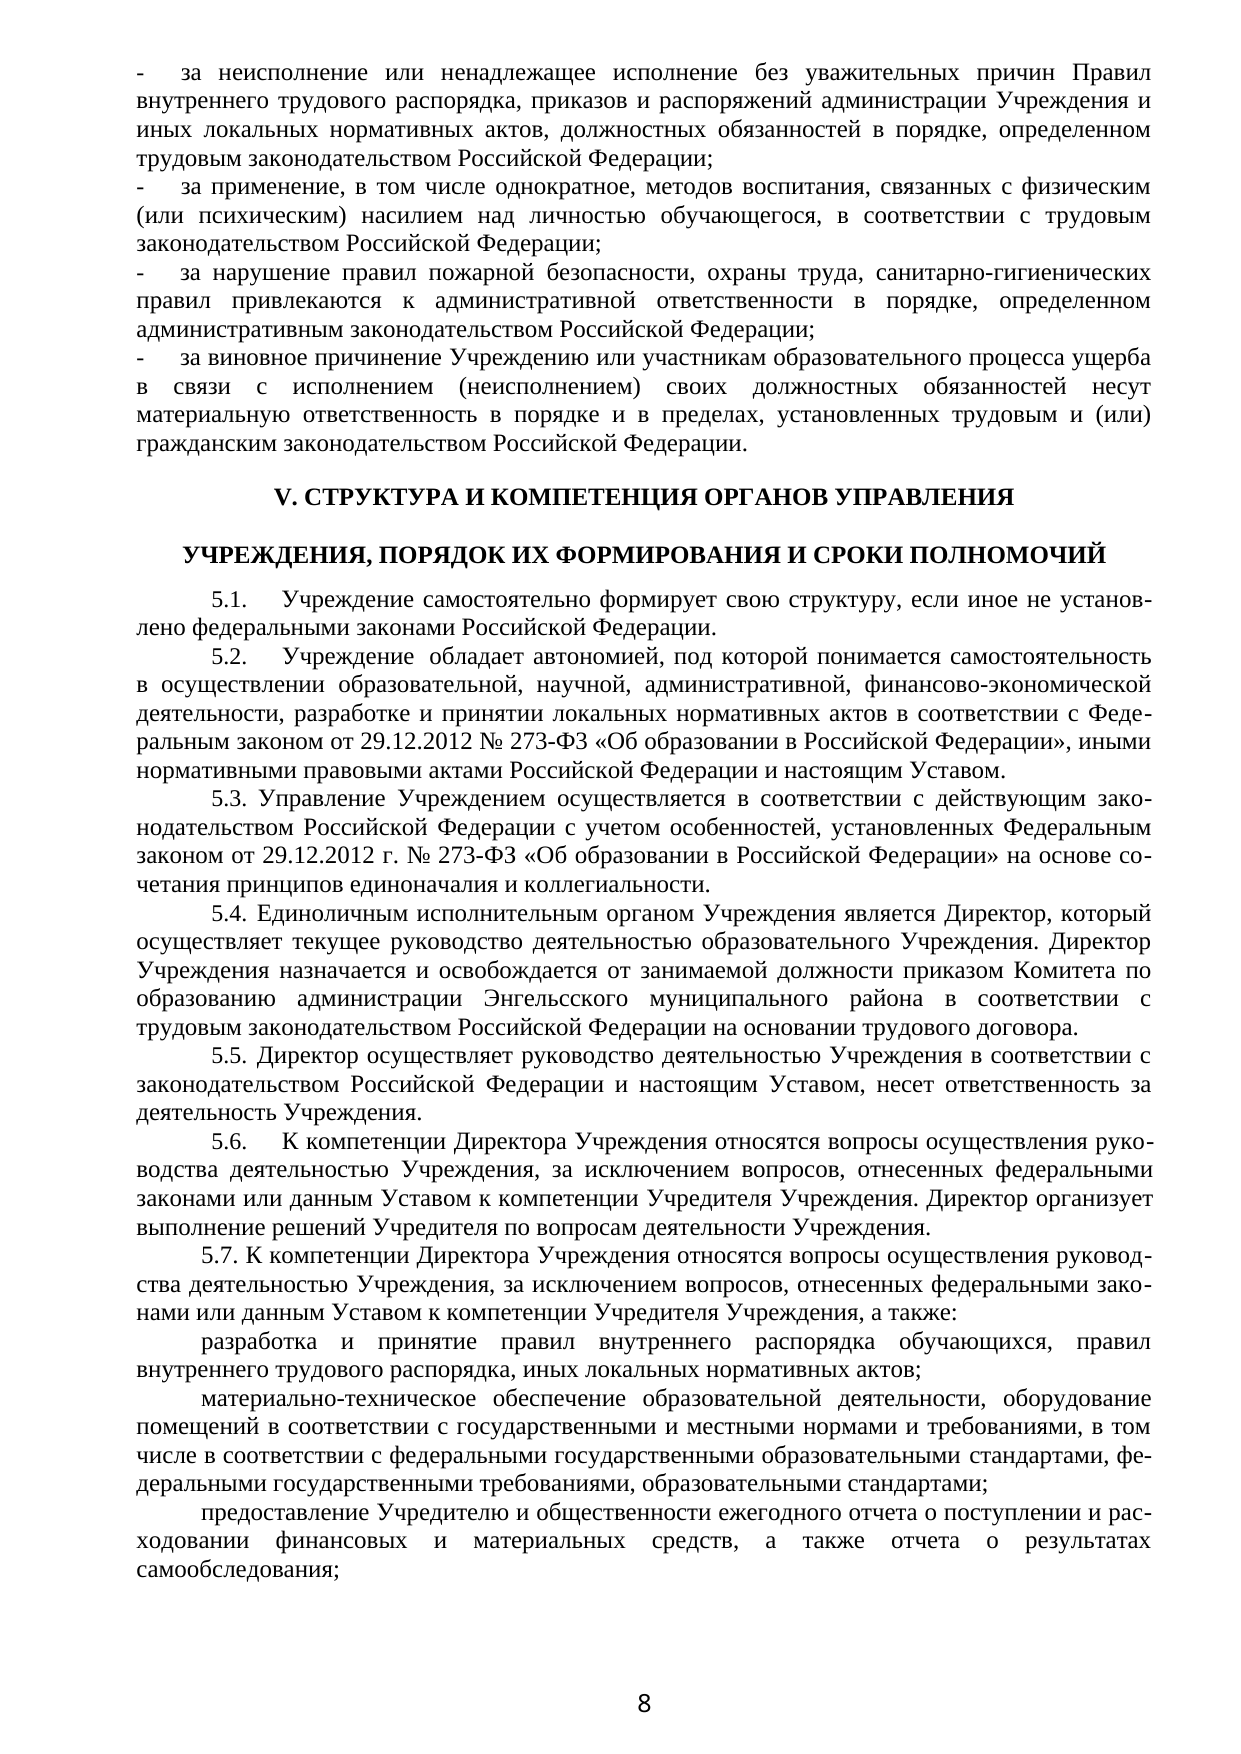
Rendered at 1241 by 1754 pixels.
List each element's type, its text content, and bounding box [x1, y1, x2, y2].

list Учреждение обладает автономией, под которой понимается самостоятельность в осуществлении образовательной, научной, административной, финансово-экономической деятельности, разработке и принятии локальных нормативных актов в соответствии с Федеральным законом от 29.12.2012 № 273-Ф3 «Об образовании в Российской Федерации», иными нормативными правовыми актами Российской Федерации и настоящим Уставом. [136, 641, 1152, 784]
text материально-техническое обеспечение образовательной деятельности, оборудование помещений в соответствии с государственными и местными нормами и требованиями, в том числе в соответствии с федеральными государственными образовательными стандартами, федеральными государственными требованиями, образовательными стандартами; [136, 1383, 1152, 1497]
list за виновное причинение Учреждению или участникам образовательного процесса ущерба в связи с исполнением (неисполнением) своих должностных обязанностей несут материальную ответственность в порядке и в пределах, установленных трудовым и (или) гражданским законодательством Российской Федерации. [136, 343, 1152, 457]
text УЧРЕЖДЕНИЯ, ПОРЯДОК ИХ ФОРМИРОВАНИЯ И СРОКИ ПОЛНОМОЧИЙ [134, 545, 1154, 569]
list за применение, в том числе однократное, методов воспитания, связанных с физическим (или психическим) насилием над личностью обучающегося, в соответствии с трудовым законодательством Российской Федерации; [136, 172, 1152, 257]
list К компетенции Директора Учреждения относятся вопросы осуществления руководства деятельностью Учреждения, за исключением вопросов, отнесенных федеральными законами или данным Уставом к компетенции Учредителя Учреждения. Директор организует выполнение решений Учредителя по вопросам деятельности Учреждения. [136, 1126, 1154, 1241]
text разработка и принятие правил внутреннего распорядка обучающихся, правил внутреннего трудового распорядка, иных локальных нормативных актов; [136, 1326, 1152, 1383]
list за нарушение правил пожарной безопасности, охраны труда, санитарно-гигиенических правил привлекаются к административной ответственности в порядке, определенном административным законодательством Российской Федерации; [136, 257, 1152, 343]
list за неисполнение или ненадлежащее исполнение без уважительных причин Правил внутреннего трудового распорядка, приказов и распоряжений администрации Учреждения и иных локальных нормативных актов, должностных обязанностей в порядке, определенном трудовым законодательством Российской Федерации; [136, 58, 1152, 172]
list Учреждение самостоятельно формирует свою структуру, если иное не установлено федеральными законами Российской Федерации. [136, 584, 1152, 641]
text V. СТРУКТУРА И КОМПЕТЕНЦИЯ ОРГАНОВ УПРАВЛЕНИЯ [134, 486, 1154, 510]
text 5.7. К компетенции Директора Учреждения относятся вопросы осуществления руководства деятельностью Учреждения, за исключением вопросов, отнесенных федеральными законами или данным Уставом к компетенции Учредителя Учреждения, а также: [136, 1241, 1152, 1326]
list Директор осуществляет руководство деятельностью Учреждения в соответствии с законодательством Российской Федерации и настоящим Уставом, несет ответственность за деятельность Учреждения. [136, 1041, 1152, 1126]
text предоставление Учредителю и общественности ежегодного отчета о поступлении и расходовании финансовых и материальных средств, а также отчета о результатах самообследования; [136, 1497, 1152, 1583]
list Единоличным исполнительным органом Учреждения является Директор, который осуществляет текущее руководство деятельностью образовательного Учреждения. Директор Учреждения назначается и освобождается от занимаемой должности приказом Комитета по образованию администрации Энгельсского муниципального района в соответствии с трудовым законодательством Российской Федерации на основании трудового договора. [136, 898, 1152, 1041]
list Управление Учреждением осуществляется в соответствии с действующим законодательством Российской Федерации с учетом особенностей, установленных Федеральным законом от 29.12.2012 г. № 273-ФЗ «Об образовании в Российской Федерации» на основе сочетания принципов единоначалия и коллегиальности. [136, 784, 1152, 898]
